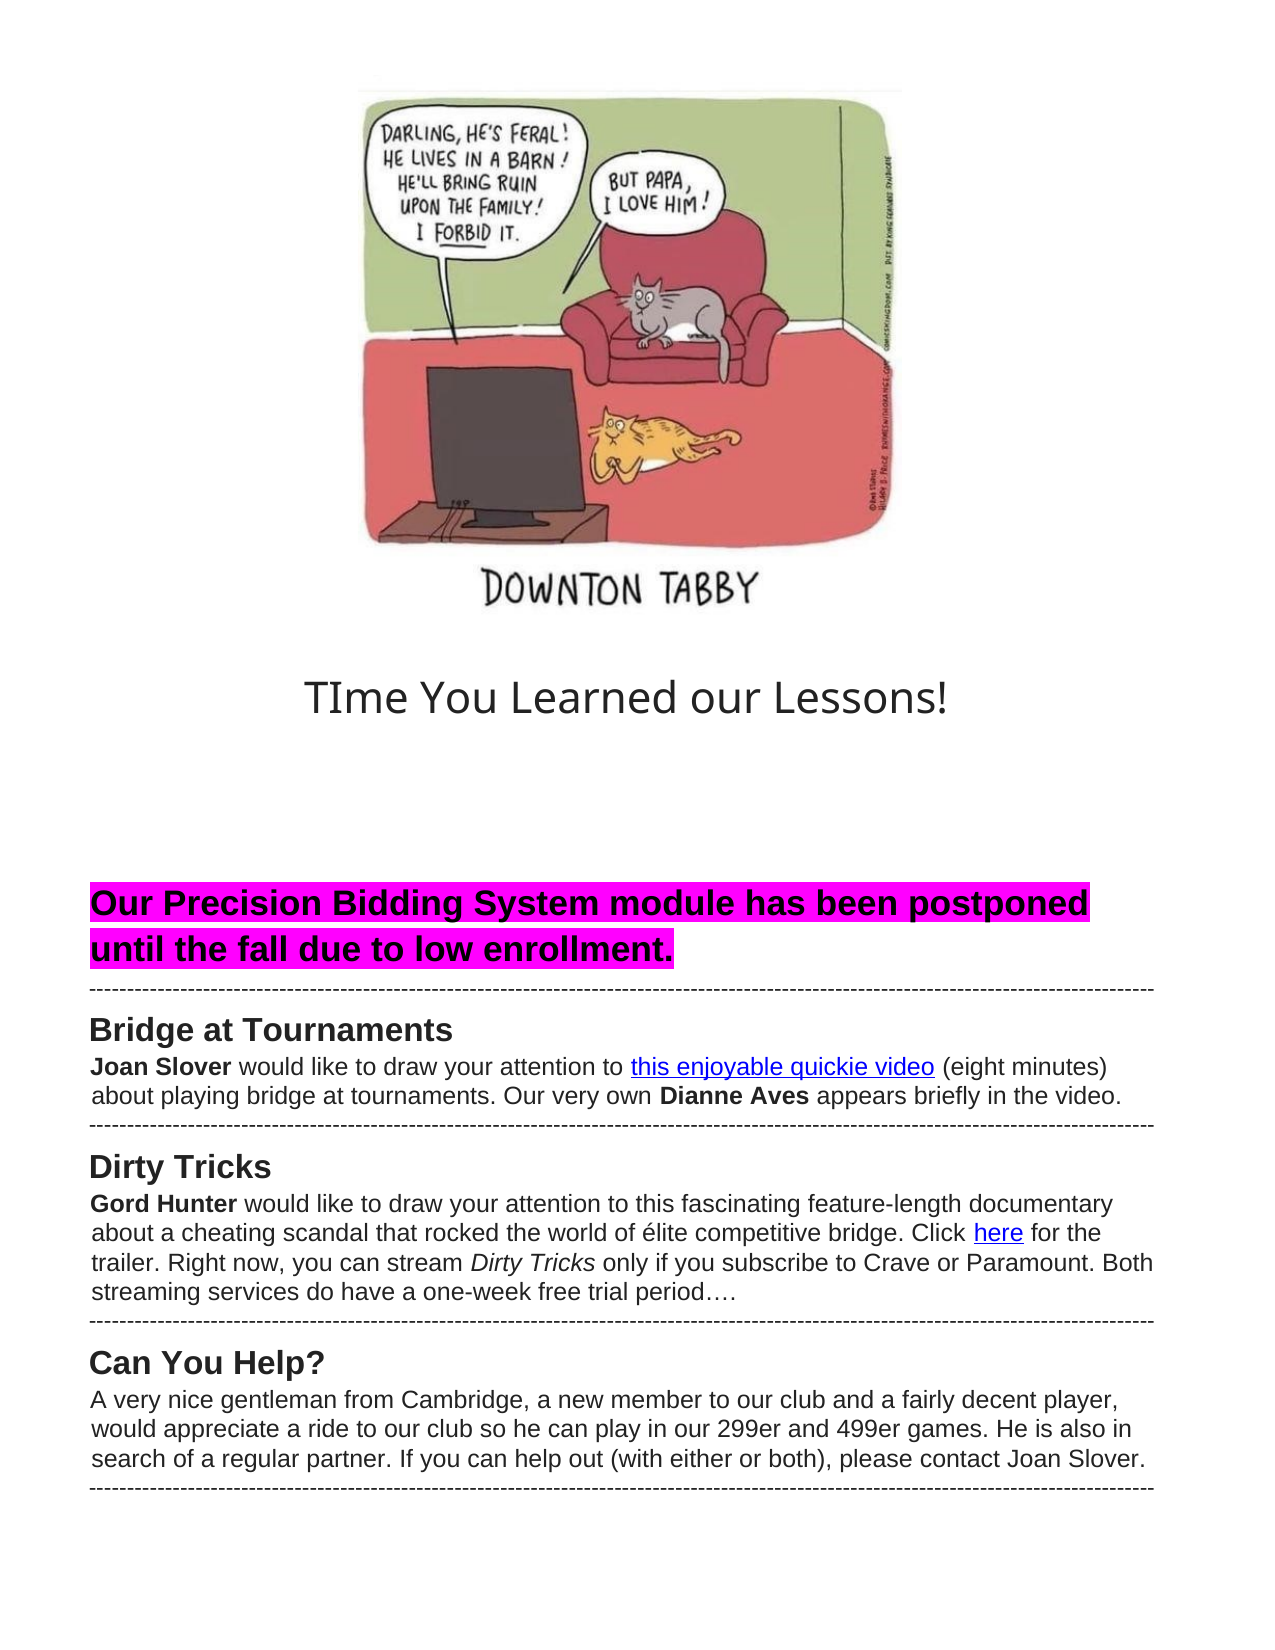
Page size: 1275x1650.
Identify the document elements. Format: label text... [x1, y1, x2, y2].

text Joan Slover would like to draw your attention to this enjoyable quickie video (eight minutes) about playing bridge at tournaments. Our very own Dianne Aves appears briefly in the video. [90, 1052, 1162, 1110]
text -------------------------------------------------------------------------------------------------------------------------------------------- [88, 1307, 1162, 1334]
text A very nice gentleman from Cambridge, a new member to our club and a fairly decent player, would appreciate a ride to our club so he can play in our 299er and 499er games. He is also in search of a regular partner. If you can help out (with either or both), please contact Joan Slover. [90, 1385, 1162, 1473]
text -------------------------------------------------------------------------------------------------------------------------------------------- [88, 1111, 1162, 1138]
text Gord Hunter would like to draw your attention to this fascinating feature-length documentary about a cheating scandal that rocked the world of élite competitive bridge. Click here for the trailer. Right now, you can stream Dirty Tricks only if you subscribe to Crave or Paramount. Both streaming services do have a one-week free trial period…. [90, 1189, 1162, 1306]
text -------------------------------------------------------------------------------------------------------------------------------------------- [88, 974, 1162, 1001]
subtitle Bridge at Tournaments [88, 1010, 1162, 1049]
text Our Precision Bidding System module has been postponed until the fall due to low enrollment. [90, 882, 1162, 969]
text -------------------------------------------------------------------------------------------------------------------------------------------- [88, 1474, 1162, 1500]
picture [357, 75, 902, 635]
text Can You Help? [88, 1343, 1162, 1382]
subtitle Dirty Tricks [88, 1147, 1162, 1186]
text TIme You Learned our Lessons! [91, 667, 1162, 726]
